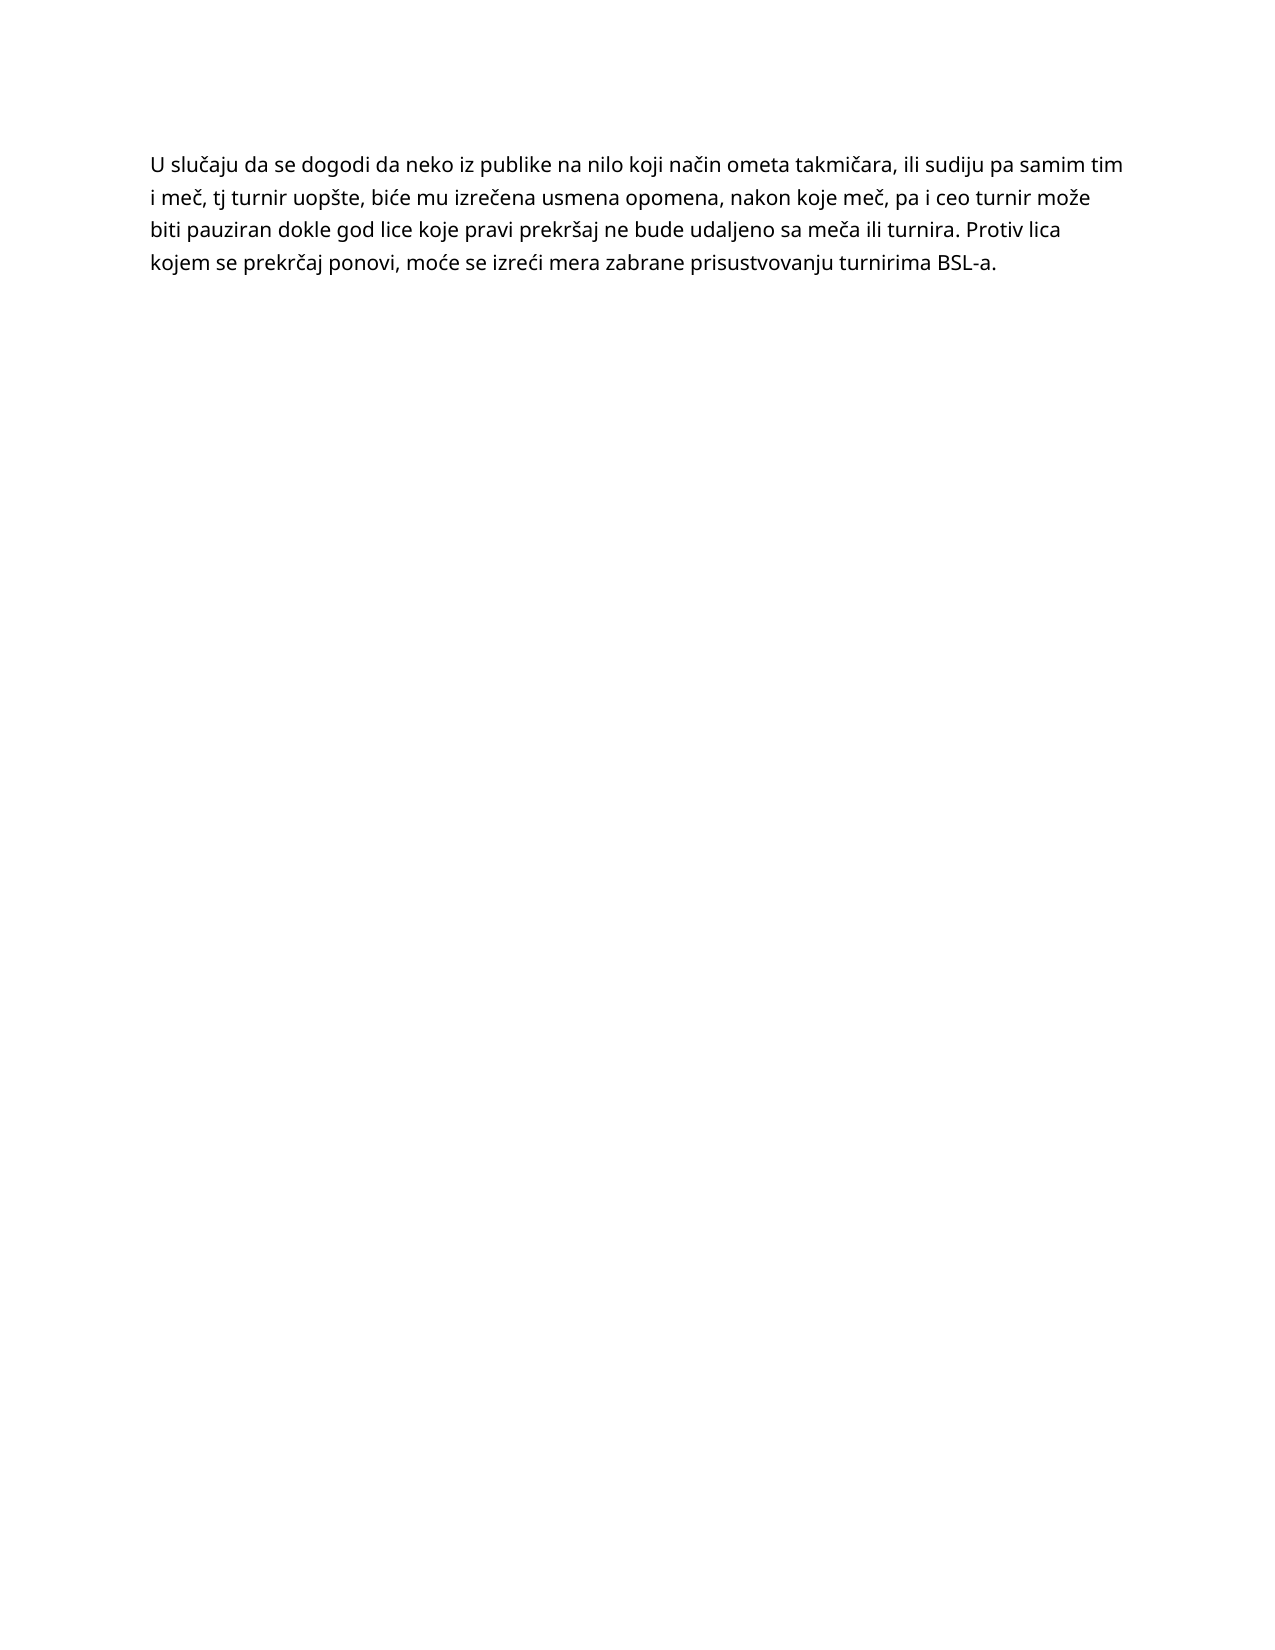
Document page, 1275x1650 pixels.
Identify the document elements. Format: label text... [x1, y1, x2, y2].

text U slučaju da se dogodi da neko iz publike na nilo koji način ometa takmičara, ili sudiju pa samim tim i meč, tj turnir uopšte, biće mu izrečena usmena opomena, nakon koje meč, pa i ceo turnir može biti pauziran dokle god lice koje pravi prekršaj ne bude udaljeno sa meča ili turnira. Protiv lica kojem se prekrčaj ponovi, moće se izreći mera zabrane prisustvovanju turnirima BSL-a. [150, 150, 1125, 276]
